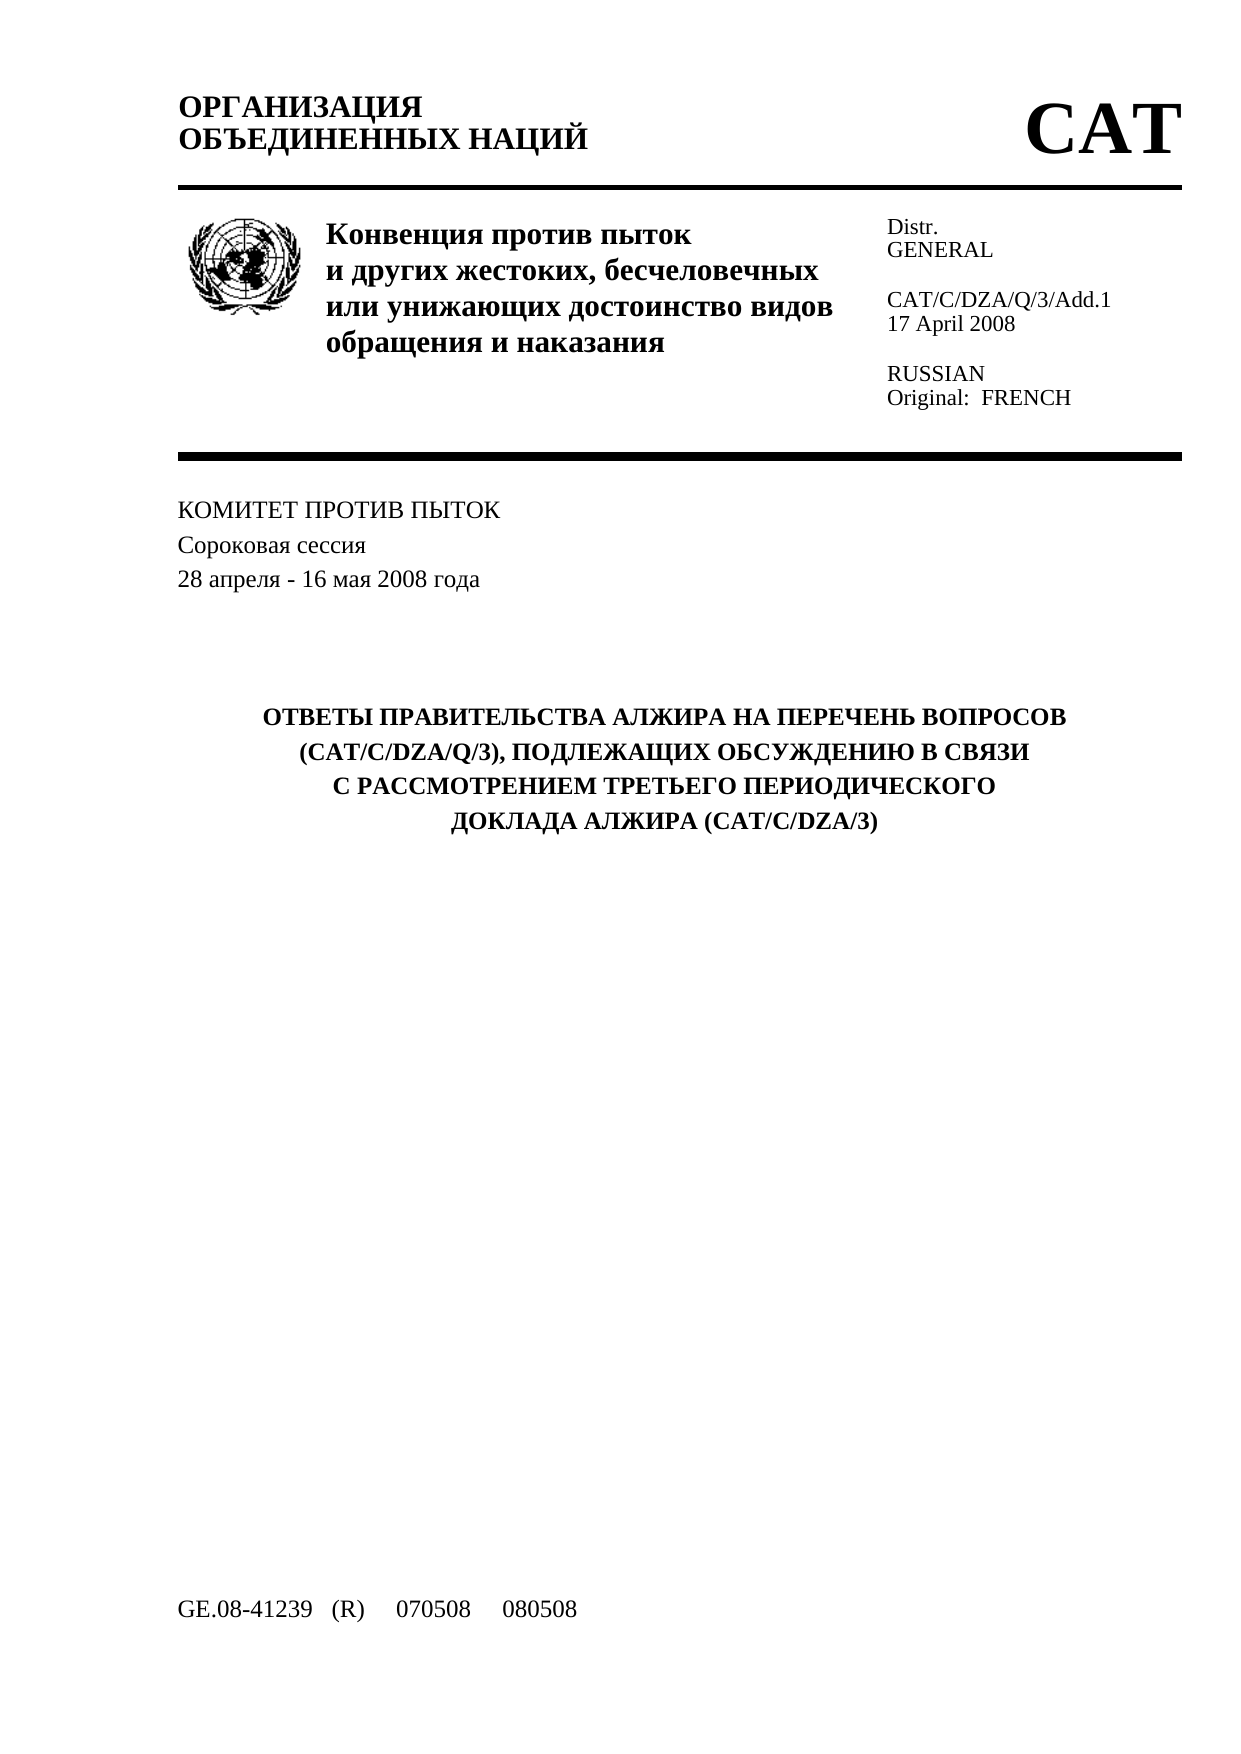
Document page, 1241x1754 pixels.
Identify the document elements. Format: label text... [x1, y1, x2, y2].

text 28 апреля - 16 мая 2008 года [177, 564, 1152, 593]
text ДОКЛАДА АЛЖИРА (CAT/C/DZA/3) [177, 806, 1152, 834]
text Сороковая сессия [177, 530, 1152, 559]
table_header ОРГАНИЗАЦИЯ ОБЪЕДИНЕННЫХ НАЦИЙ [178, 91, 718, 185]
text КОМИТЕТ ПРОТИВ ПЫТОК [177, 496, 1152, 524]
table_header CAT [718, 91, 1182, 185]
table_header Конвенция против пыток и других жестоких, бесчеловечных или унижающих достоинство видов обращения и наказания [326, 215, 887, 452]
text ОТВЕТЫ ПРАВИТЕЛЬСТВА АЛЖИРА НА ПЕРЕЧЕНЬ ВОПРОСОВ (CAT/C/DZA/Q/3), ПОДЛЕЖАЩИХ ОБСУЖДЕНИЮ В СВЯЗИ С РАССМОТРЕНИЕМ ТРЕТЬЕГО ПЕРИОДИЧЕСКОГО [177, 702, 1152, 800]
table_header Distr. CAT/C/DZA/Q/3/Add.1 17 April 2008 RUSSIAN Original: [887, 215, 1182, 452]
table_header 1 [178, 215, 326, 452]
